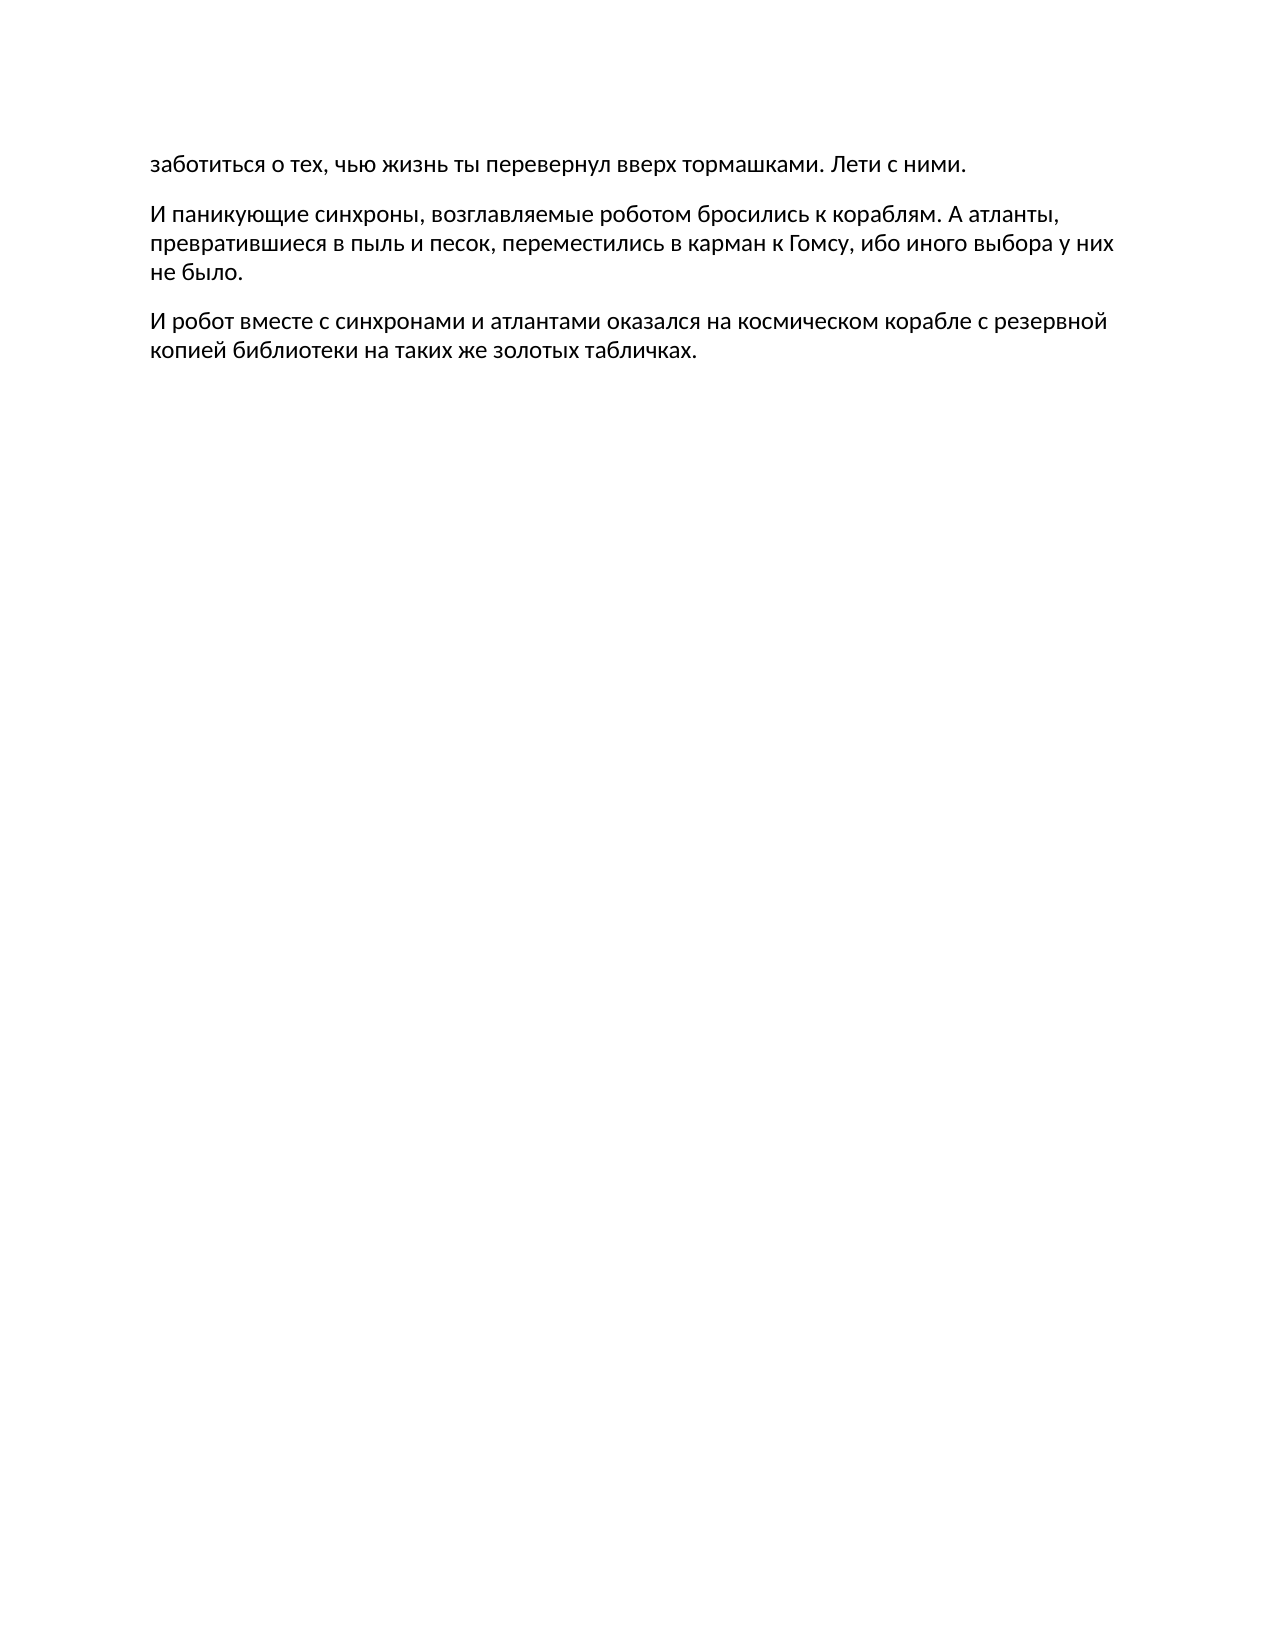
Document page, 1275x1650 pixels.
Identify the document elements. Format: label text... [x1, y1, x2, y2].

text И паникующие синхроны, возглавляемые роботом бросились к кораблям. А атланты, превратившиеся в пыль и песок, переместились в карман к Гомсу, ибо иного выбора у них не было. [150, 199, 1125, 286]
text И робот вместе с синхронами и атлантами оказался на космическом корабле с резервной копией библиотеки на таких же золотых табличках. [150, 307, 1125, 364]
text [150, 150, 1125, 179]
